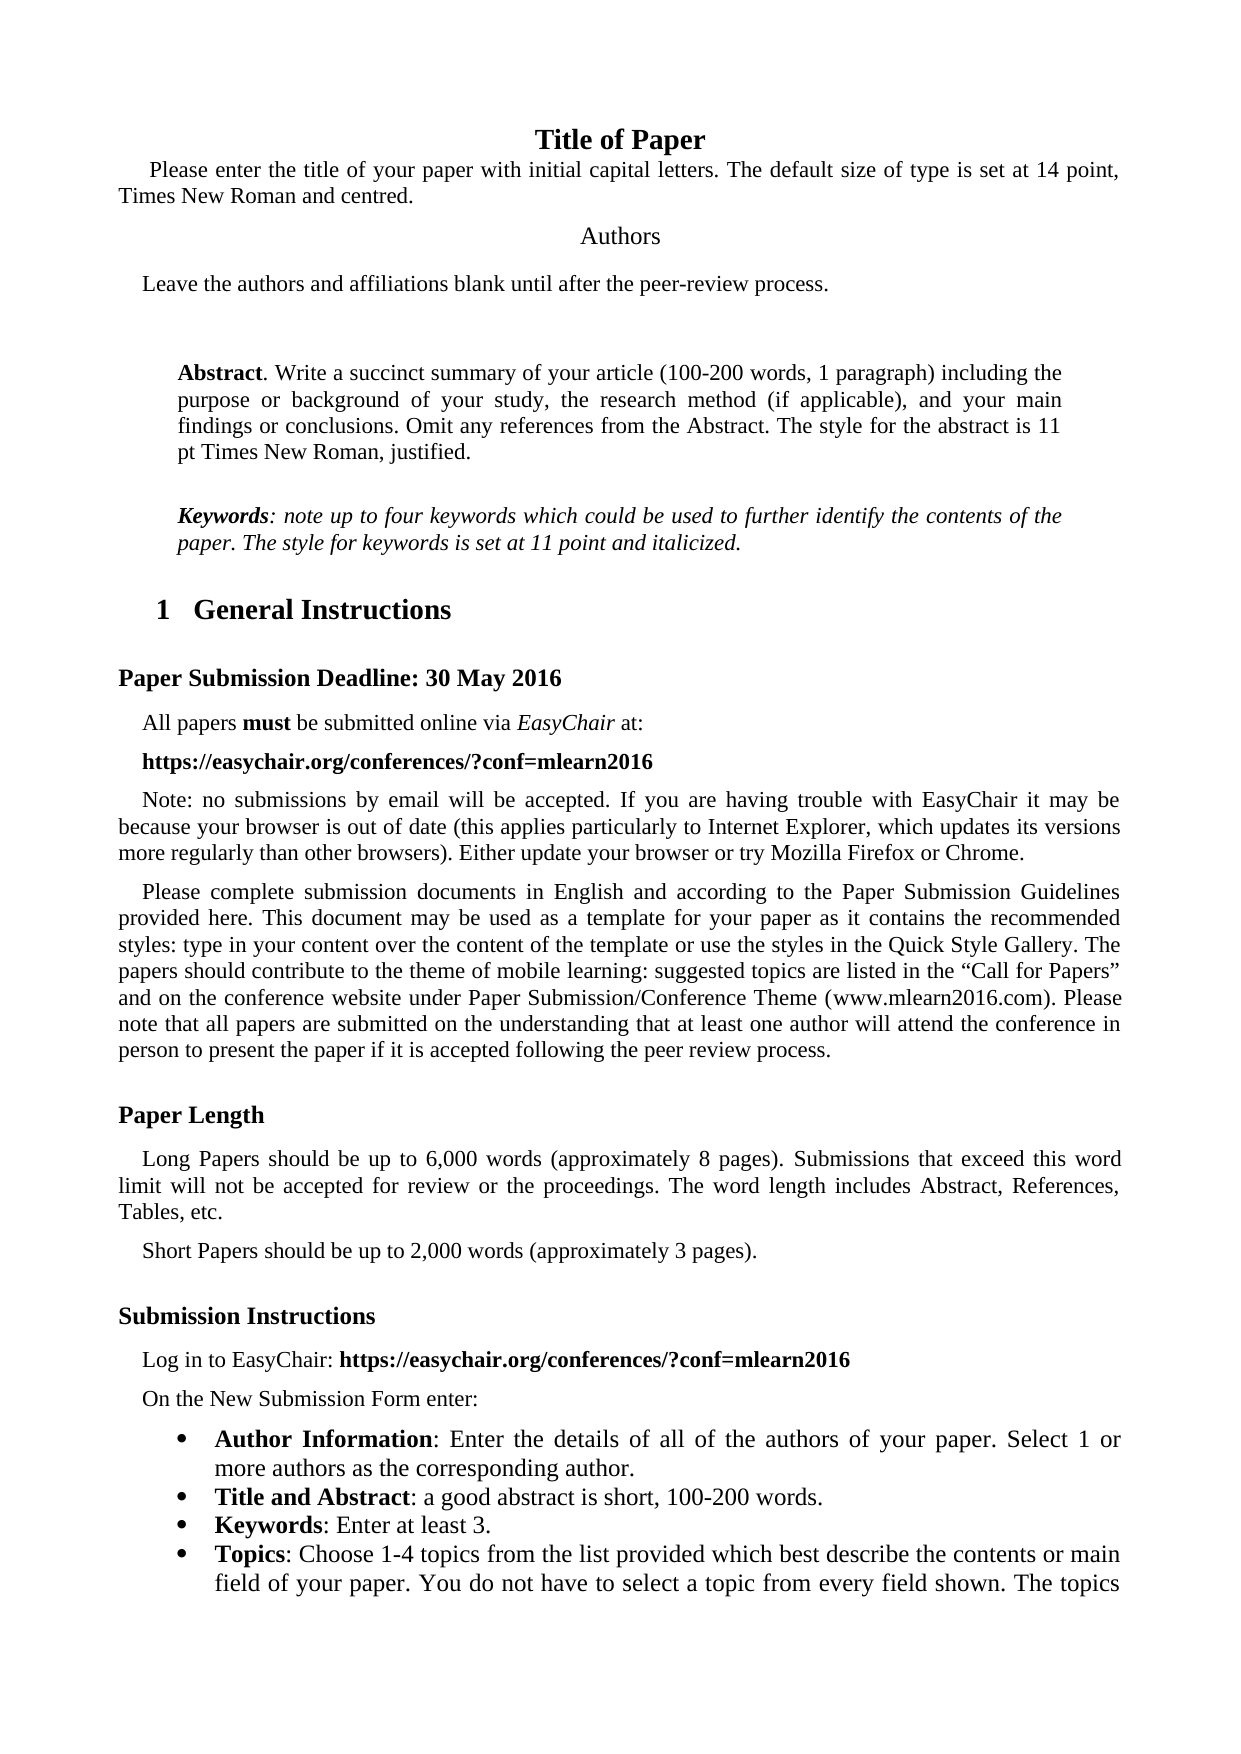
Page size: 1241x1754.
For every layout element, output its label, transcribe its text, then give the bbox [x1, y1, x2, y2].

subtitle Paper Length [118, 1100, 1122, 1129]
list Author Information: Enter the details of all of the authors of your paper. Select 1 or more authors as the corresponding author. [177, 1424, 1122, 1482]
text All papers must be submitted online via EasyChair at: [118, 709, 1122, 735]
text Long Papers should be up to 6,000 words (approximately 8 pages). Submissions that exceed this word limit will not be accepted for review or the proceedings. The word length includes Abstract, References, Tables, etc. [118, 1146, 1122, 1224]
text Please enter the title of your paper with initial capital letters. The default size of type is set at 14 point, Times New Roman and centred. [118, 156, 1122, 208]
text Keywords: note up to four keywords which could be used to further identify the contents of the paper. The style for keywords is set at 11 point and italicized. [177, 502, 1063, 555]
subtitle General Instructions [156, 592, 1122, 626]
text Abstract. Write a succinct summary of your article (100-200 words, 1 paragraph) including the purpose or background of your study, the research method (if applicable), and your main findings or conclusions. Omit any references from the Abstract. The style for the abstract is 11 pt Times New Roman, justified. [177, 359, 1063, 465]
text Please complete submission documents in English and according to the Paper Submission Guidelines provided here. This document may be used as a template for your paper as it contains the recommended styles: type in your content over the content of the template or use the styles in the Quick Style Gallery. The papers should contribute to the theme of mobile learning: suggested topics are listed in the “Call for Papers” and on the conference website under Paper Submission/Conference Theme (www.mlearn2016.com). Please note that all papers are submitted on the understanding that at least one author will attend the conference in person to present the paper if it is accepted following the peer review process. [118, 878, 1122, 1063]
subtitle Submission Instructions [118, 1301, 1122, 1330]
text Leave the authors and affiliations blank until after the peer-review process. [118, 270, 1122, 297]
text Short Papers should be up to 2,000 words (approximately 3 pages). [118, 1237, 1122, 1263]
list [177, 1539, 1122, 1597]
text On the New Submission Form enter: [118, 1385, 1122, 1412]
list Title and Abstract: a good abstract is short, 100-200 words. [177, 1482, 1122, 1510]
text Note: no submissions by email will be accepted. If you are having trouble with EasyChair it may be because your browser is out of date (this applies particularly to Internet Explorer, which updates its versions more regularly than other browsers). Either update your browser or try Mozilla Firefox or Chrome. [118, 787, 1122, 866]
title Title of Paper [118, 118, 1122, 156]
text https://easychair.org/conferences/?conf=mlearn2016 [118, 748, 1122, 774]
text Authors [118, 221, 1122, 249]
list Keywords: Enter at least 3. [177, 1510, 1122, 1539]
text Log in to EasyChair: https://easychair.org/conferences/?conf=mlearn2016 [118, 1346, 1122, 1373]
subtitle Paper Submission Deadline: 30 May 2016 [118, 663, 1122, 692]
